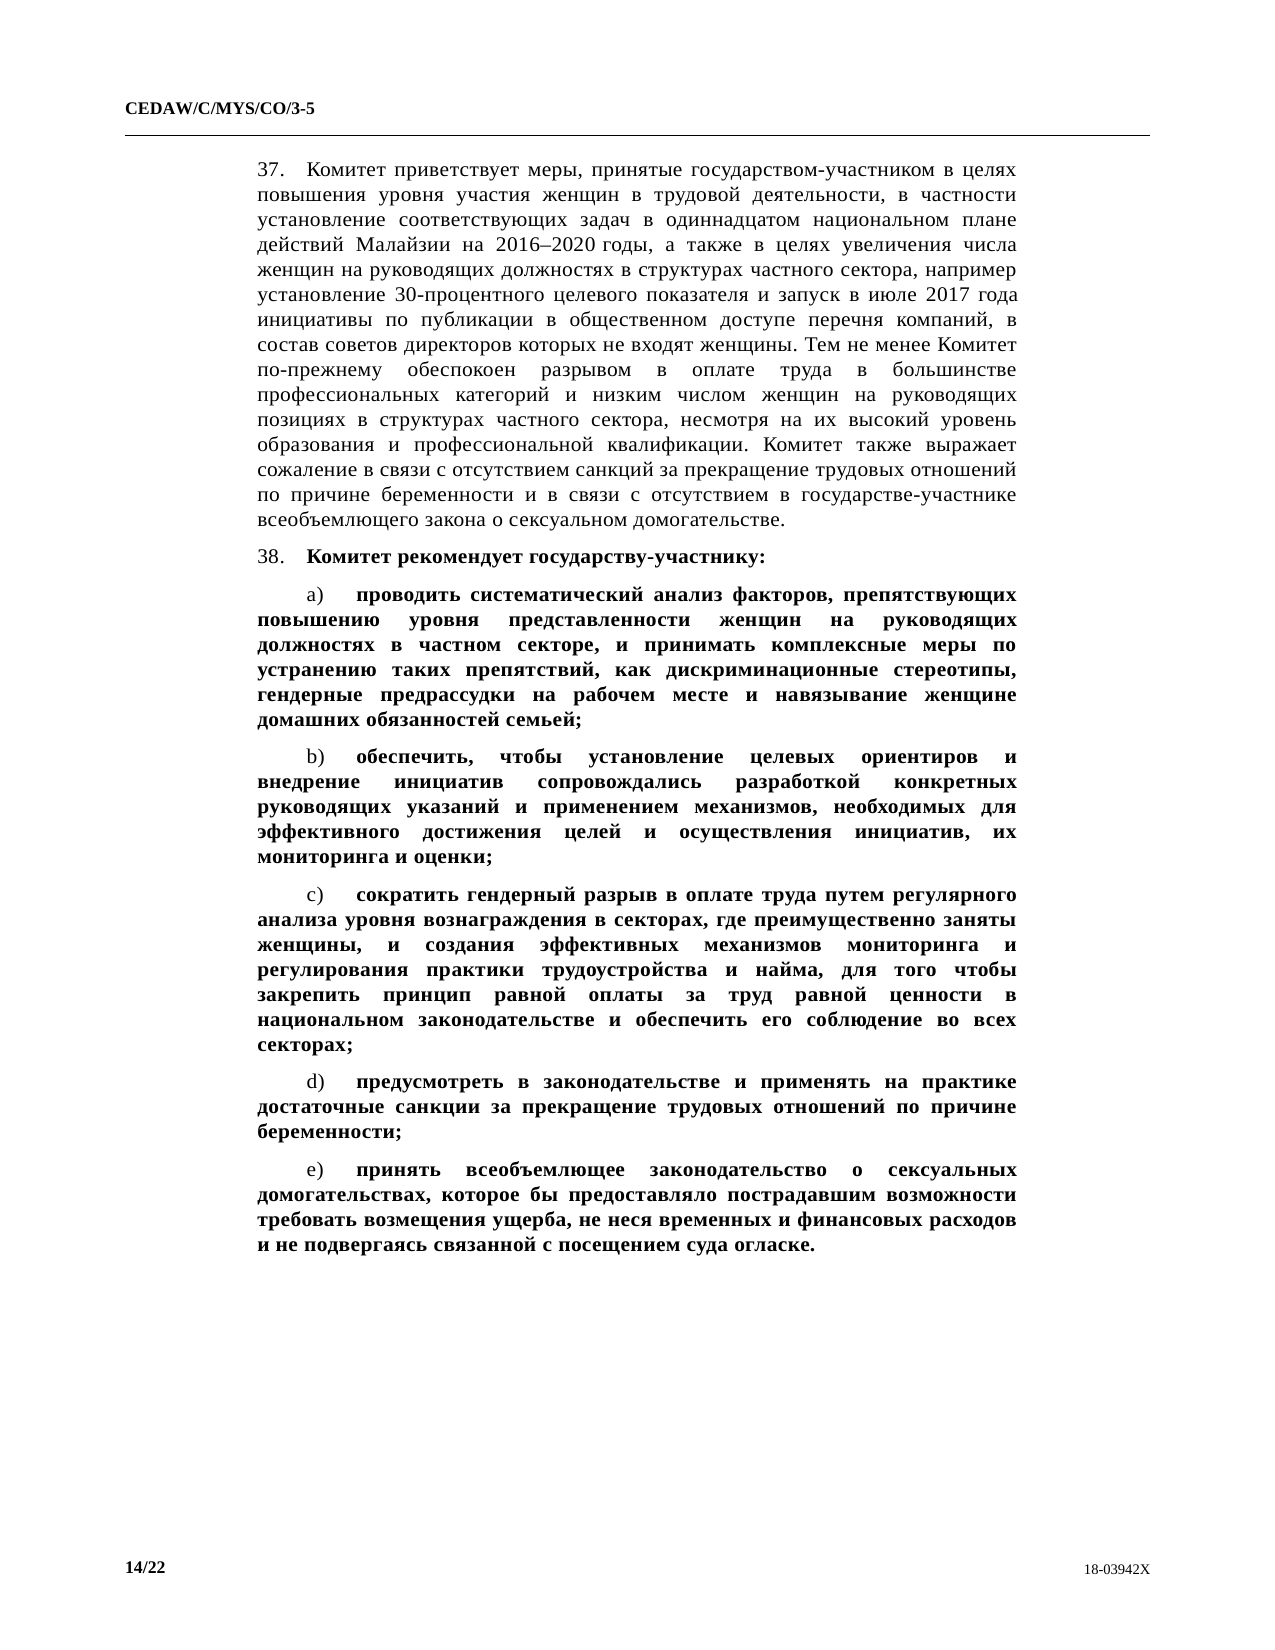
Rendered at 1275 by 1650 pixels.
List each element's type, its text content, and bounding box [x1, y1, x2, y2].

text d) предусмотреть в законодательстве и применять на практике достаточные санкции за прекращение трудовых отношений по причине беременности; [257, 1068, 1018, 1143]
text c) сократить гендерный разрыв в оплате труда путем регулярного анализа уровня вознаграждения в секторах, где преимущественно заняты женщины, и создания эффективных механизмов мониторинга и регулирования практики трудоустройства и найма, для того чтобы закрепить принцип равной оплаты за труд равной ценности в национальном законодательстве и обеспечить его соблюдение во всех секторах; [257, 881, 1018, 1056]
text 38. Комитет рекомендует государству-участнику: [257, 543, 1018, 568]
text 37. Комитет приветствует меры, принятые государством-участником в целях повышения уровня участия женщин в трудовой деятельности, в частности установление соответствующих задач в одиннадцатом национальном плане действий Малайзии на 2016–2020 годы, а также в целях увеличения числа женщин на руководящих должностях в структурах частного сектора, например установление 30-процентного целевого показателя и запуск в июле 2017 года инициативы по публикации в общественном доступе перечня компаний, в состав советов директоров которых не входят женщины. Тем не менее Комитет по-прежнему обеспокоен разрывом в оплате труда в большинстве профессиональных категорий и низким числом женщин на руководящих позициях в структурах частного сектора, несмотря на их высокий уровень образования и профессиональной квалификации. Комитет также выражает сожаление в связи с отсутствием санкций за прекращение трудовых отношений по причине беременности и в связи с отсутствием в государстве-участнике всеобъемлющего закона о сексуальном домогательстве. [257, 156, 1018, 531]
text e) принять всеобъемлющее законодательство о сексуальных домогательствах, которое бы предоставляло пострадавшим возможности требовать возмещения ущерба, не неся временных и финансовых расходов и не подвергаясь связанной с посещением суда огласке. [257, 1156, 1018, 1256]
text b) обеспечить, чтобы установление целевых ориентиров и внедрение инициатив сопровождались разработкой конкретных руководящих указаний и применением механизмов, необходимых для эффективного достижения целей и осуществления инициатив, их мониторинга и оценки; [257, 743, 1018, 868]
text a) проводить систематический анализ факторов, препятствующих повышению уровня представленности женщин на руководящих должностях в частном секторе, и принимать комплексные меры по устранению таких препятствий, как дискриминационные стереотипы, гендерные предрассудки на рабочем месте и навязывание женщине домашних обязанностей семьей; [257, 581, 1018, 731]
